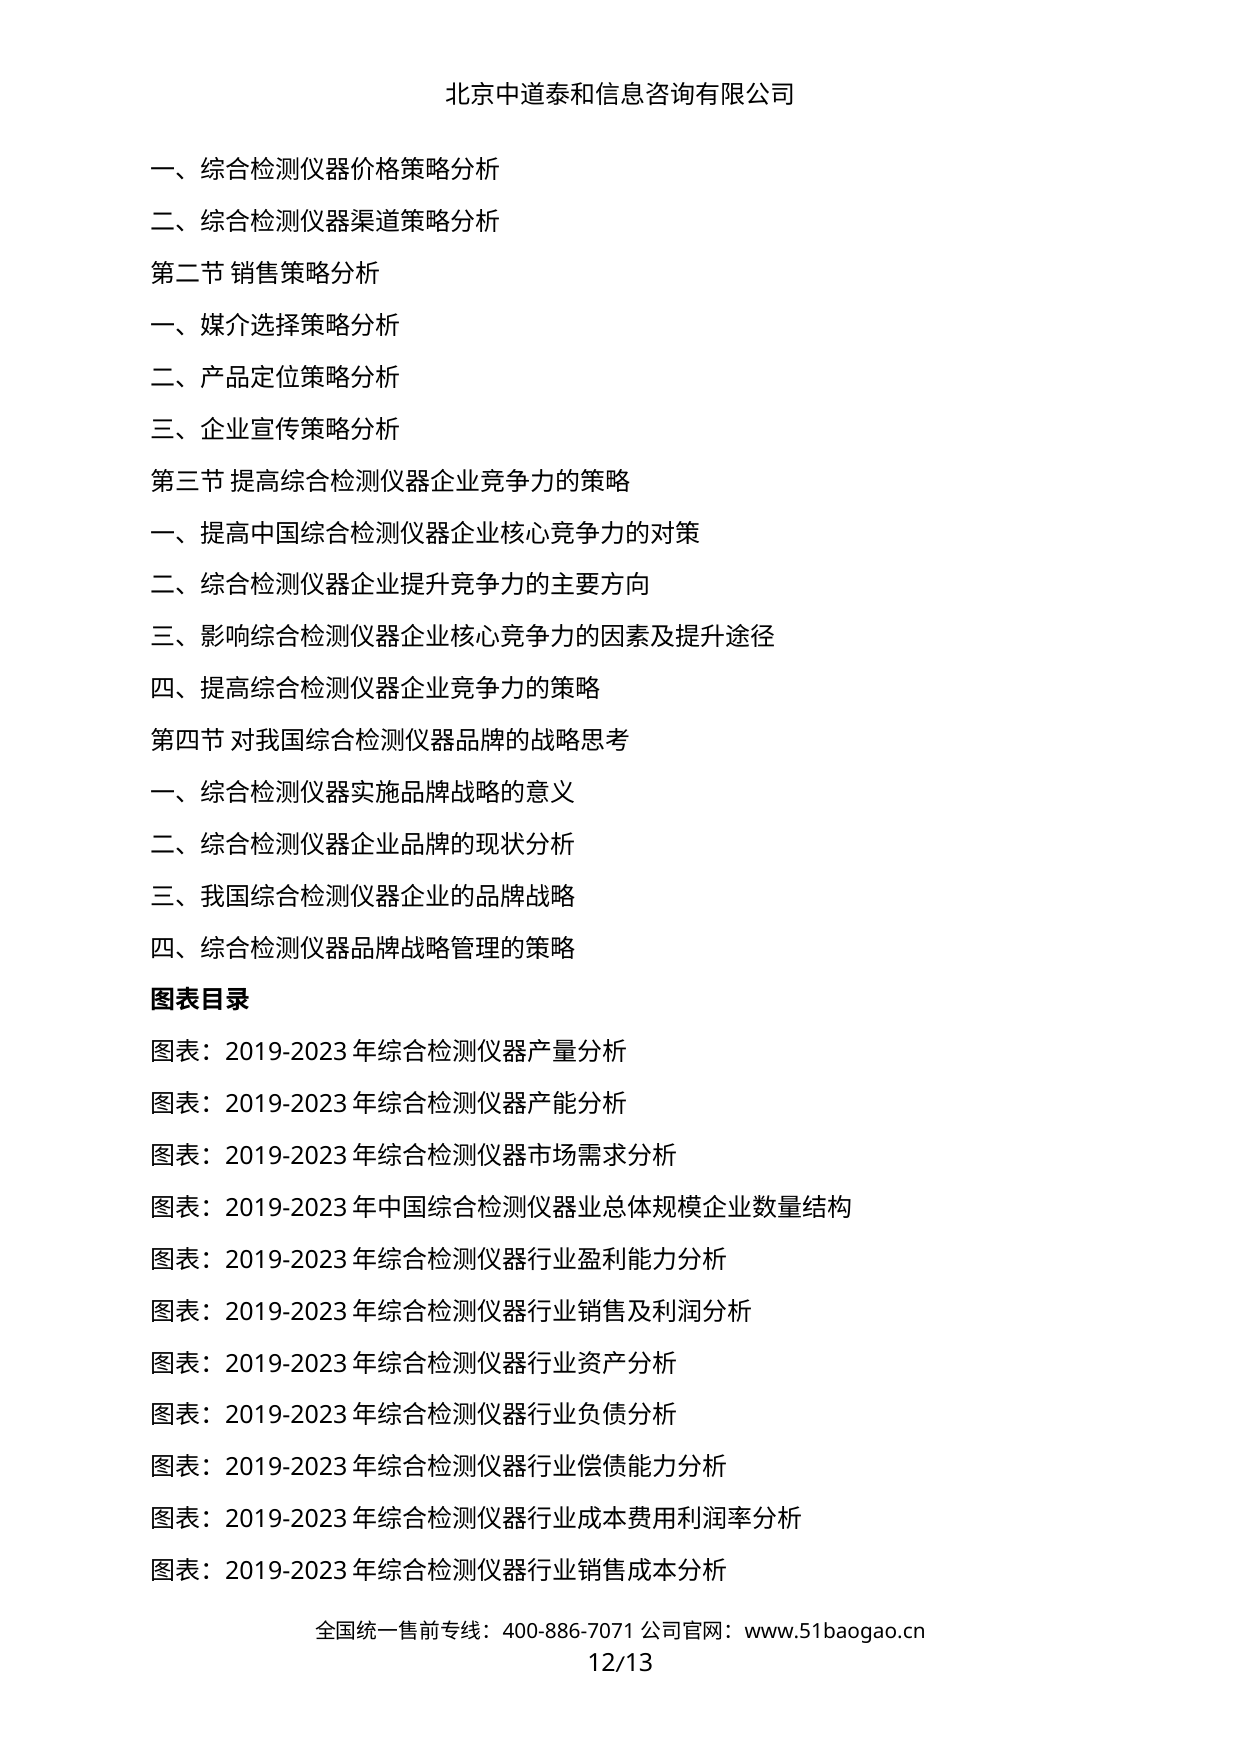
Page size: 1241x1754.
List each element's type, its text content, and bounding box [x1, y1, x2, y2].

text 二、产品定位策略分析 [150, 357, 1090, 394]
text 图表：2019-2023年综合检测仪器产能分析 [150, 1084, 1090, 1120]
text 四、综合检测仪器品牌战略管理的策略 [150, 928, 1090, 964]
text 第三节 提高综合检测仪器企业竞争力的策略 [150, 461, 1090, 497]
text 第二节 销售策略分析 [150, 254, 1090, 290]
text 图表：2019-2023年综合检测仪器行业成本费用利润率分析 [150, 1499, 1090, 1535]
text 二、综合检测仪器企业提升竞争力的主要方向 [150, 565, 1090, 601]
text 三、企业宣传策略分析 [150, 409, 1090, 446]
text 图表：2019-2023年综合检测仪器行业资产分析 [150, 1343, 1090, 1379]
text 图表：2019-2023年综合检测仪器行业销售及利润分析 [150, 1291, 1090, 1327]
text 图表：2019-2023年综合检测仪器行业负债分析 [150, 1395, 1090, 1431]
text 图表：2019-2023年综合检测仪器行业销售成本分析 [150, 1551, 1090, 1587]
text 二、综合检测仪器渠道策略分析 [150, 202, 1090, 238]
text 一、媒介选择策略分析 [150, 306, 1090, 342]
text 图表：2019-2023年综合检测仪器市场需求分析 [150, 1136, 1090, 1172]
text 一、提高中国综合检测仪器企业核心竞争力的对策 [150, 513, 1090, 549]
text 一、综合检测仪器实施品牌战略的意义 [150, 772, 1090, 809]
text 图表：2019-2023年综合检测仪器行业盈利能力分析 [150, 1239, 1090, 1276]
text 一、综合检测仪器价格策略分析 [150, 150, 1090, 186]
text 第四节 对我国综合检测仪器品牌的战略思考 [150, 721, 1090, 757]
text 图表目录 [150, 980, 1090, 1016]
text 三、我国综合检测仪器企业的品牌战略 [150, 876, 1090, 912]
text 图表：2019-2023年综合检测仪器行业偿债能力分析 [150, 1447, 1090, 1483]
text 图表：2019-2023年综合检测仪器产量分析 [150, 1032, 1090, 1068]
text 四、提高综合检测仪器企业竞争力的策略 [150, 669, 1090, 705]
text 图表：2019-2023年中国综合检测仪器业总体规模企业数量结构 [150, 1187, 1090, 1224]
text 三、影响综合检测仪器企业核心竞争力的因素及提升途径 [150, 617, 1090, 653]
text 二、综合检测仪器企业品牌的现状分析 [150, 824, 1090, 861]
